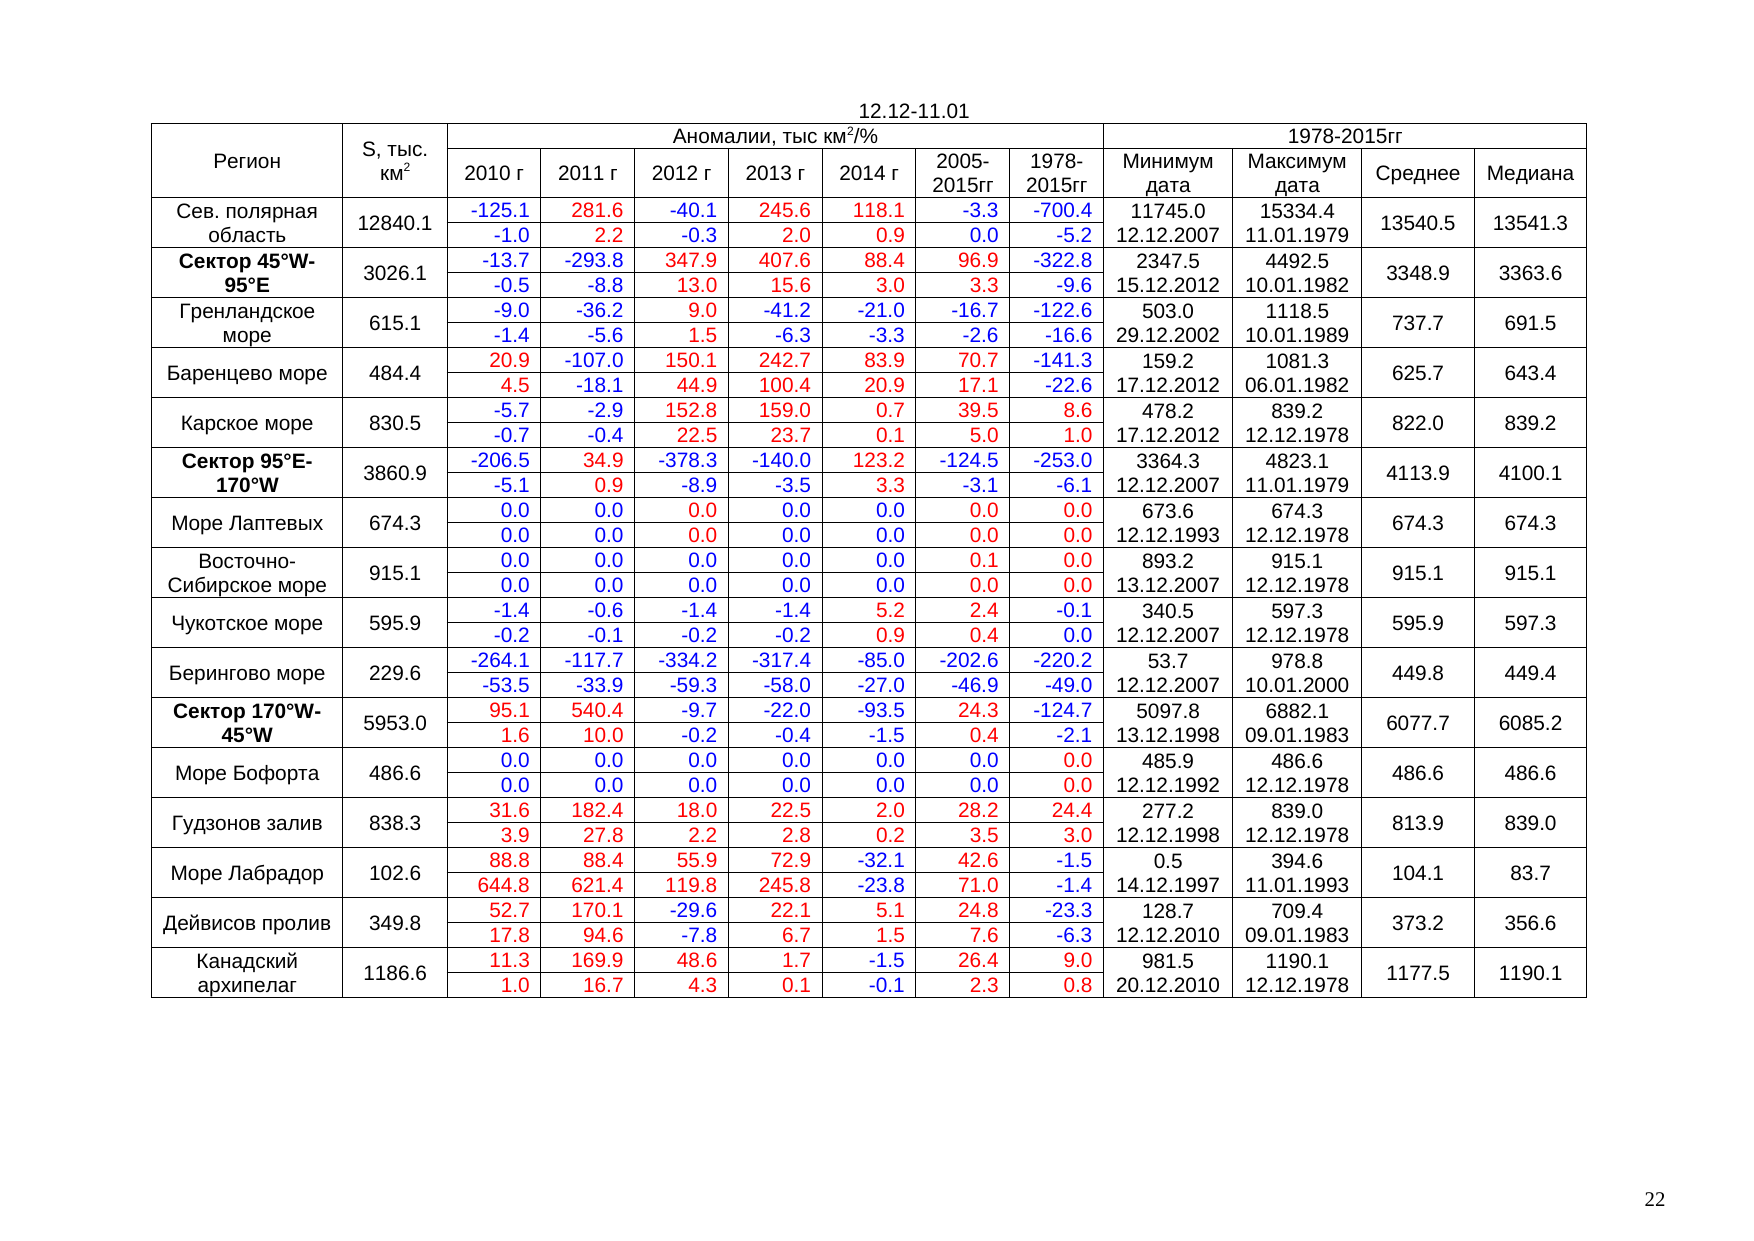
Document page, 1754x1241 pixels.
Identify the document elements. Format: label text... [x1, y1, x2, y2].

table_cell -1.4 [729, 598, 822, 622]
table_cell 0.0 [823, 773, 915, 797]
table_cell 88.8 [448, 848, 540, 872]
table_cell 0.9 [823, 623, 915, 647]
table_cell 0.0 [916, 523, 1009, 547]
table_cell Гренландское море [152, 298, 342, 347]
table_cell -140.0 [729, 448, 822, 472]
table_cell Берингово море [152, 648, 342, 697]
table_cell 245.8 [729, 873, 822, 897]
table_cell 169.9 [541, 948, 634, 972]
table_cell Сев. полярная область [152, 198, 342, 247]
table_cell -700.4 [1010, 198, 1103, 222]
table_cell -0.2 [448, 623, 540, 647]
table_cell 96.9 [916, 248, 1009, 272]
table_cell 34.9 [541, 448, 634, 472]
table_cell 0.0 [448, 748, 540, 772]
table_cell 83.9 [823, 348, 915, 372]
table_cell 229.6 [343, 648, 447, 697]
table_cell 449.8 [1362, 648, 1474, 697]
table_cell 3364.3 12.12.2007 [1104, 448, 1232, 497]
table_cell 22.1 [729, 898, 822, 922]
table_cell -317.4 [729, 648, 822, 672]
table_cell 1.5 [635, 323, 728, 347]
table_cell 0.0 [729, 548, 822, 572]
table_cell 595.9 [343, 598, 447, 647]
table_cell 813.9 [1362, 798, 1474, 847]
table_cell -206.5 [448, 448, 540, 472]
table_cell 0.0 [1010, 523, 1103, 547]
table_cell -18.1 [541, 373, 634, 397]
table_cell -1.4 [448, 323, 540, 347]
table_cell 27.8 [541, 823, 634, 847]
table_cell 83.7 [1475, 848, 1586, 897]
table_cell 5.1 [823, 898, 915, 922]
table_cell -6.3 [729, 323, 822, 347]
table_cell -93.5 [823, 698, 915, 722]
table_cell -9.7 [635, 698, 728, 722]
table_cell 340.5 12.12.2007 [1104, 598, 1232, 647]
table_cell 22.5 [635, 423, 728, 447]
table_cell 615.1 [343, 298, 447, 347]
table_header S, тыс. км2 [343, 124, 447, 197]
table_cell 978.8 10.01.2000 [1233, 648, 1361, 697]
table_cell 625.7 [1362, 348, 1474, 397]
table_cell 2011 г [541, 149, 634, 197]
table_cell 10.0 [541, 723, 634, 747]
table_cell 0.0 [541, 498, 634, 522]
table_cell Минимум дата [1104, 149, 1232, 197]
table_cell 0.9 [541, 473, 634, 497]
table_cell 1118.5 10.01.1989 [1233, 298, 1361, 347]
table_cell 277.2 12.12.1998 [1104, 798, 1232, 847]
table_cell 100.4 [729, 373, 822, 397]
table_cell 0.9 [823, 223, 915, 247]
table_cell -1.0 [448, 223, 540, 247]
table_cell 0.0 [541, 523, 634, 547]
table_cell -27.0 [823, 673, 915, 697]
table_cell 182.4 [541, 798, 634, 822]
table_cell 245.6 [729, 198, 822, 222]
table_cell -2.1 [1010, 723, 1103, 747]
table_cell -7.8 [635, 923, 728, 947]
table_cell 915.1 12.12.1978 [1233, 548, 1361, 597]
table_cell 2.4 [916, 598, 1009, 622]
table_cell 128.7 12.12.2010 [1104, 898, 1232, 947]
table_cell 0.0 [1010, 498, 1103, 522]
table_cell -0.2 [635, 723, 728, 747]
table_cell 597.3 12.12.1978 [1233, 598, 1361, 647]
table_cell 0.0 [541, 748, 634, 772]
table_cell -1.4 [1010, 873, 1103, 897]
table_cell 150.1 [635, 348, 728, 372]
table_cell 3.0 [823, 273, 915, 297]
table_cell 691.5 [1475, 298, 1586, 347]
table_cell -5.6 [541, 323, 634, 347]
table_cell -40.1 [635, 198, 728, 222]
table_cell -264.1 [448, 648, 540, 672]
table_cell -6.3 [1010, 923, 1103, 947]
table_cell -22.6 [1010, 373, 1103, 397]
table_cell 48.6 [635, 948, 728, 972]
table_cell 2.8 [729, 823, 822, 847]
table_cell -23.3 [1010, 898, 1103, 922]
table_cell 0.1 [823, 423, 915, 447]
table_cell -122.6 [1010, 298, 1103, 322]
table_cell 643.4 [1475, 348, 1586, 397]
table_cell -124.7 [1010, 698, 1103, 722]
table_cell 7.6 [916, 923, 1009, 947]
table_cell 0.0 [635, 548, 728, 572]
table_cell -322.8 [1010, 248, 1103, 272]
table_cell -59.3 [635, 673, 728, 697]
table_cell 170.1 [541, 898, 634, 922]
table_cell 822.0 [1362, 398, 1474, 447]
table_cell -378.3 [635, 448, 728, 472]
table_cell 0.0 [448, 523, 540, 547]
table_cell -107.0 [541, 348, 634, 372]
table_cell 55.9 [635, 848, 728, 872]
table_cell -16.7 [916, 298, 1009, 322]
table_cell 6.7 [729, 923, 822, 947]
table_cell 5953.0 [343, 698, 447, 747]
table_cell 2347.5 15.12.2012 [1104, 248, 1232, 297]
table_cell 0.0 [1010, 748, 1103, 772]
table_cell 20.9 [448, 348, 540, 372]
table_cell 53.7 12.12.2007 [1104, 648, 1232, 697]
table_cell -334.2 [635, 648, 728, 672]
table_cell 11.3 [448, 948, 540, 972]
table_cell 0.0 [1010, 548, 1103, 572]
table_cell 95.1 [448, 698, 540, 722]
table_cell 119.8 [635, 873, 728, 897]
table_cell 9.0 [1010, 948, 1103, 972]
table_cell 0.0 [448, 498, 540, 522]
table_cell 981.5 20.12.2010 [1104, 948, 1232, 997]
table_cell 31.6 [448, 798, 540, 822]
table_cell 644.8 [448, 873, 540, 897]
table_cell 26.4 [916, 948, 1009, 972]
table_cell 540.4 [541, 698, 634, 722]
table_cell 4823.1 11.01.1979 [1233, 448, 1361, 497]
table_cell 242.7 [729, 348, 822, 372]
table_cell 1.7 [729, 948, 822, 972]
table_cell -58.0 [729, 673, 822, 697]
table_cell 3.0 [1010, 823, 1103, 847]
table_cell -33.9 [541, 673, 634, 697]
table_cell 0.1 [729, 973, 822, 997]
table_cell 356.6 [1475, 898, 1586, 947]
table_cell 0.0 [823, 573, 915, 597]
table_cell 1.6 [448, 723, 540, 747]
table_cell -9.6 [1010, 273, 1103, 297]
table_cell 2.0 [729, 223, 822, 247]
table_cell 674.3 [1475, 498, 1586, 547]
table_cell 2012 г [635, 149, 728, 197]
table_cell -0.4 [541, 423, 634, 447]
table_cell 16.7 [541, 973, 634, 997]
text 12.12-11.01 [162, 99, 1665, 123]
table_cell -32.1 [823, 848, 915, 872]
table_cell 1190.1 [1475, 948, 1586, 997]
table_cell 0.0 [635, 748, 728, 772]
table_cell -3.5 [729, 473, 822, 497]
table_cell -13.7 [448, 248, 540, 272]
table_cell 4492.5 10.01.1982 [1233, 248, 1361, 297]
table_cell 17.8 [448, 923, 540, 947]
table_cell Сектор 95°E-170°W [152, 448, 342, 497]
table_cell 0.0 [448, 573, 540, 597]
table_cell 72.9 [729, 848, 822, 872]
table_cell 915.1 [1475, 548, 1586, 597]
table_cell -0.4 [729, 723, 822, 747]
table_cell 1.0 [448, 973, 540, 997]
table_cell -0.1 [541, 623, 634, 647]
table_cell Канадский архипелаг [152, 948, 342, 997]
table_cell -1.5 [823, 948, 915, 972]
table_cell -41.2 [729, 298, 822, 322]
table_cell 4.5 [448, 373, 540, 397]
table_cell 2005-2015гг [916, 149, 1009, 197]
table_cell 0.4 [916, 623, 1009, 647]
table_cell -0.1 [1010, 598, 1103, 622]
table_cell 486.6 12.12.1978 [1233, 748, 1361, 797]
table_cell 8.6 [1010, 398, 1103, 422]
table_header Регион [152, 124, 342, 197]
table_cell 0.4 [916, 723, 1009, 747]
table_cell 0.0 [823, 548, 915, 572]
table_cell 0.0 [823, 748, 915, 772]
table_cell 104.1 [1362, 848, 1474, 897]
table_cell 503.0 29.12.2002 [1104, 298, 1232, 347]
table_cell -46.9 [916, 673, 1009, 697]
table_cell 407.6 [729, 248, 822, 272]
table_cell 3860.9 [343, 448, 447, 497]
table_cell 70.7 [916, 348, 1009, 372]
table_cell 0.0 [448, 773, 540, 797]
table_cell 2014 г [823, 149, 915, 197]
table_cell -3.1 [916, 473, 1009, 497]
table_cell 893.2 13.12.2007 [1104, 548, 1232, 597]
table_cell -1.5 [823, 723, 915, 747]
table_cell 838.3 [343, 798, 447, 847]
table_cell 6085.2 [1475, 698, 1586, 747]
table_cell 1186.6 [343, 948, 447, 997]
table_cell 394.6 11.01.1993 [1233, 848, 1361, 897]
table_cell 2.2 [635, 823, 728, 847]
table_cell -2.6 [916, 323, 1009, 347]
table_cell 94.6 [541, 923, 634, 947]
table_cell 674.3 [1362, 498, 1474, 547]
table_cell 0.0 [916, 223, 1009, 247]
table_cell 3363.6 [1475, 248, 1586, 297]
table_cell 0.1 [916, 548, 1009, 572]
table_cell 0.0 [823, 498, 915, 522]
table_cell 839.0 12.12.1978 [1233, 798, 1361, 847]
table_cell 1081.3 06.01.1982 [1233, 348, 1361, 397]
table_cell -0.2 [729, 623, 822, 647]
table_cell Сектор 170°W-45°W [152, 698, 342, 747]
table_cell 0.5 14.12.1997 [1104, 848, 1232, 897]
table_cell 0.0 [635, 773, 728, 797]
table_cell 349.8 [343, 898, 447, 947]
table_cell 52.7 [448, 898, 540, 922]
table_cell 0.0 [635, 523, 728, 547]
table_cell 673.6 12.12.1993 [1104, 498, 1232, 547]
table_cell 9.0 [635, 298, 728, 322]
table_cell 159.2 17.12.2012 [1104, 348, 1232, 397]
table_cell 486.6 [1362, 748, 1474, 797]
table_cell 1190.1 12.12.1978 [1233, 948, 1361, 997]
table_cell -3.3 [823, 323, 915, 347]
table_cell 478.2 17.12.2012 [1104, 398, 1232, 447]
table_cell 0.0 [1010, 773, 1103, 797]
table_cell 0.0 [635, 573, 728, 597]
table_cell 2.2 [541, 223, 634, 247]
table_cell 3.5 [916, 823, 1009, 847]
table_cell 24.4 [1010, 798, 1103, 822]
table_cell 15334.4 11.01.1979 [1233, 198, 1361, 247]
table_cell 0.0 [729, 523, 822, 547]
table_cell -5.2 [1010, 223, 1103, 247]
table_cell 830.5 [343, 398, 447, 447]
table_cell 6882.1 09.01.1983 [1233, 698, 1361, 747]
table_cell -2.9 [541, 398, 634, 422]
table_cell -8.9 [635, 473, 728, 497]
table_cell 449.4 [1475, 648, 1586, 697]
table_cell 737.7 [1362, 298, 1474, 347]
table_cell Карское море [152, 398, 342, 447]
table_cell 1.5 [823, 923, 915, 947]
table_cell 281.6 [541, 198, 634, 222]
table_cell 621.4 [541, 873, 634, 897]
table_cell 4113.9 [1362, 448, 1474, 497]
table_cell 13541.3 [1475, 198, 1586, 247]
table_cell 3348.9 [1362, 248, 1474, 297]
table_cell -125.1 [448, 198, 540, 222]
table_cell 13540.5 [1362, 198, 1474, 247]
table_cell 3.3 [916, 273, 1009, 297]
table_cell -0.5 [448, 273, 540, 297]
table_cell -23.8 [823, 873, 915, 897]
table_cell 486.6 [343, 748, 447, 797]
table_cell 22.5 [729, 798, 822, 822]
table_cell 0.0 [916, 573, 1009, 597]
table_cell -0.1 [823, 973, 915, 997]
table_cell 17.1 [916, 373, 1009, 397]
table_cell 0.0 [1010, 623, 1103, 647]
table_cell -36.2 [541, 298, 634, 322]
table_cell 485.9 12.12.1992 [1104, 748, 1232, 797]
table_cell -0.2 [635, 623, 728, 647]
table_cell 2.3 [916, 973, 1009, 997]
table_cell Баренцево море [152, 348, 342, 397]
table_cell 0.0 [729, 748, 822, 772]
table_cell -53.5 [448, 673, 540, 697]
table_cell Медиана [1475, 149, 1586, 197]
table_cell -293.8 [541, 248, 634, 272]
table_cell 5.2 [823, 598, 915, 622]
table_cell 674.3 12.12.1978 [1233, 498, 1361, 547]
table_cell -141.3 [1010, 348, 1103, 372]
table_cell 839.2 [1475, 398, 1586, 447]
table_cell -0.3 [635, 223, 728, 247]
table_cell 0.0 [541, 773, 634, 797]
table_cell Сектор 45°W-95°E [152, 248, 342, 297]
table_cell 11745.0 12.12.2007 [1104, 198, 1232, 247]
table_cell -0.6 [541, 598, 634, 622]
table_cell -5.7 [448, 398, 540, 422]
table_cell 18.0 [635, 798, 728, 822]
table_cell 0.0 [823, 523, 915, 547]
table_cell 373.2 [1362, 898, 1474, 947]
table_cell -5.1 [448, 473, 540, 497]
table_cell 71.0 [916, 873, 1009, 897]
table_cell -1.5 [1010, 848, 1103, 872]
table_cell 23.7 [729, 423, 822, 447]
table_cell 2.0 [823, 798, 915, 822]
table_cell 5.0 [916, 423, 1009, 447]
table_cell 13.0 [635, 273, 728, 297]
table_cell -6.1 [1010, 473, 1103, 497]
table_cell 839.2 12.12.1978 [1233, 398, 1361, 447]
table_cell 1177.5 [1362, 948, 1474, 997]
table_cell 39.5 [916, 398, 1009, 422]
table_header 1978-2015гг [1104, 124, 1586, 148]
table_cell 0.0 [448, 548, 540, 572]
table_cell 0.0 [916, 498, 1009, 522]
table_cell -8.8 [541, 273, 634, 297]
table_cell 0.2 [823, 823, 915, 847]
table_cell 915.1 [343, 548, 447, 597]
table_cell 709.4 09.01.1983 [1233, 898, 1361, 947]
table_cell Гудзонов залив [152, 798, 342, 847]
table_cell Чукотское море [152, 598, 342, 647]
table_cell 0.0 [541, 548, 634, 572]
table_cell -1.4 [635, 598, 728, 622]
table_cell 102.6 [343, 848, 447, 897]
table_cell 597.3 [1475, 598, 1586, 647]
table_cell 484.4 [343, 348, 447, 397]
table_cell -9.0 [448, 298, 540, 322]
table_cell 4100.1 [1475, 448, 1586, 497]
table_cell Море Лабрадор [152, 848, 342, 897]
table_cell -1.4 [448, 598, 540, 622]
table_cell -220.2 [1010, 648, 1103, 672]
table_cell 1.0 [1010, 423, 1103, 447]
table_cell 42.6 [916, 848, 1009, 872]
table_cell Максимум дата [1233, 149, 1361, 197]
table_cell 486.6 [1475, 748, 1586, 797]
table_cell Восточно-Сибирское море [152, 548, 342, 597]
table_cell -21.0 [823, 298, 915, 322]
table_cell -124.5 [916, 448, 1009, 472]
table_cell 0.0 [541, 573, 634, 597]
table_cell 88.4 [541, 848, 634, 872]
table_cell 24.3 [916, 698, 1009, 722]
table_cell -202.6 [916, 648, 1009, 672]
table_cell 152.8 [635, 398, 728, 422]
table_cell 4.3 [635, 973, 728, 997]
table_cell -253.0 [1010, 448, 1103, 472]
table_cell 159.0 [729, 398, 822, 422]
table_cell 123.2 [823, 448, 915, 472]
table_cell -29.6 [635, 898, 728, 922]
table_cell -49.0 [1010, 673, 1103, 697]
table_cell 915.1 [1362, 548, 1474, 597]
table_cell 674.3 [343, 498, 447, 547]
table_cell -85.0 [823, 648, 915, 672]
table_cell 839.0 [1475, 798, 1586, 847]
table_cell Море Бофорта [152, 748, 342, 797]
table_cell -0.7 [448, 423, 540, 447]
table_cell 595.9 [1362, 598, 1474, 647]
table_header Аномалии, тыс км2/% [448, 124, 1103, 148]
table_cell 24.8 [916, 898, 1009, 922]
table_cell 3.3 [823, 473, 915, 497]
table_cell 0.0 [729, 498, 822, 522]
table_cell 347.9 [635, 248, 728, 272]
table_cell 88.4 [823, 248, 915, 272]
table_cell 1978-2015гг [1010, 149, 1103, 197]
table_cell 3026.1 [343, 248, 447, 297]
table_cell 28.2 [916, 798, 1009, 822]
table_cell 3.9 [448, 823, 540, 847]
table_cell -3.3 [916, 198, 1009, 222]
table_cell -16.6 [1010, 323, 1103, 347]
table_cell 2013 г [729, 149, 822, 197]
table_cell Море Лаптевых [152, 498, 342, 547]
table_cell -22.0 [729, 698, 822, 722]
table_cell 0.8 [1010, 973, 1103, 997]
table_cell 0.0 [729, 773, 822, 797]
table_cell 2010 г [448, 149, 540, 197]
table_cell 44.9 [635, 373, 728, 397]
table_cell 6077.7 [1362, 698, 1474, 747]
table_cell 15.6 [729, 273, 822, 297]
table_cell 0.0 [635, 498, 728, 522]
table_cell 118.1 [823, 198, 915, 222]
table_cell 0.0 [729, 573, 822, 597]
table_cell 0.0 [916, 748, 1009, 772]
table_cell 0.0 [1010, 573, 1103, 597]
table_cell 0.0 [916, 773, 1009, 797]
table_cell 12840.1 [343, 198, 447, 247]
table_cell Дейвисов пролив [152, 898, 342, 947]
table_cell -117.7 [541, 648, 634, 672]
table_cell Среднее [1362, 149, 1474, 197]
table_cell 0.7 [823, 398, 915, 422]
table_cell 5097.8 13.12.1998 [1104, 698, 1232, 747]
table_cell 20.9 [823, 373, 915, 397]
